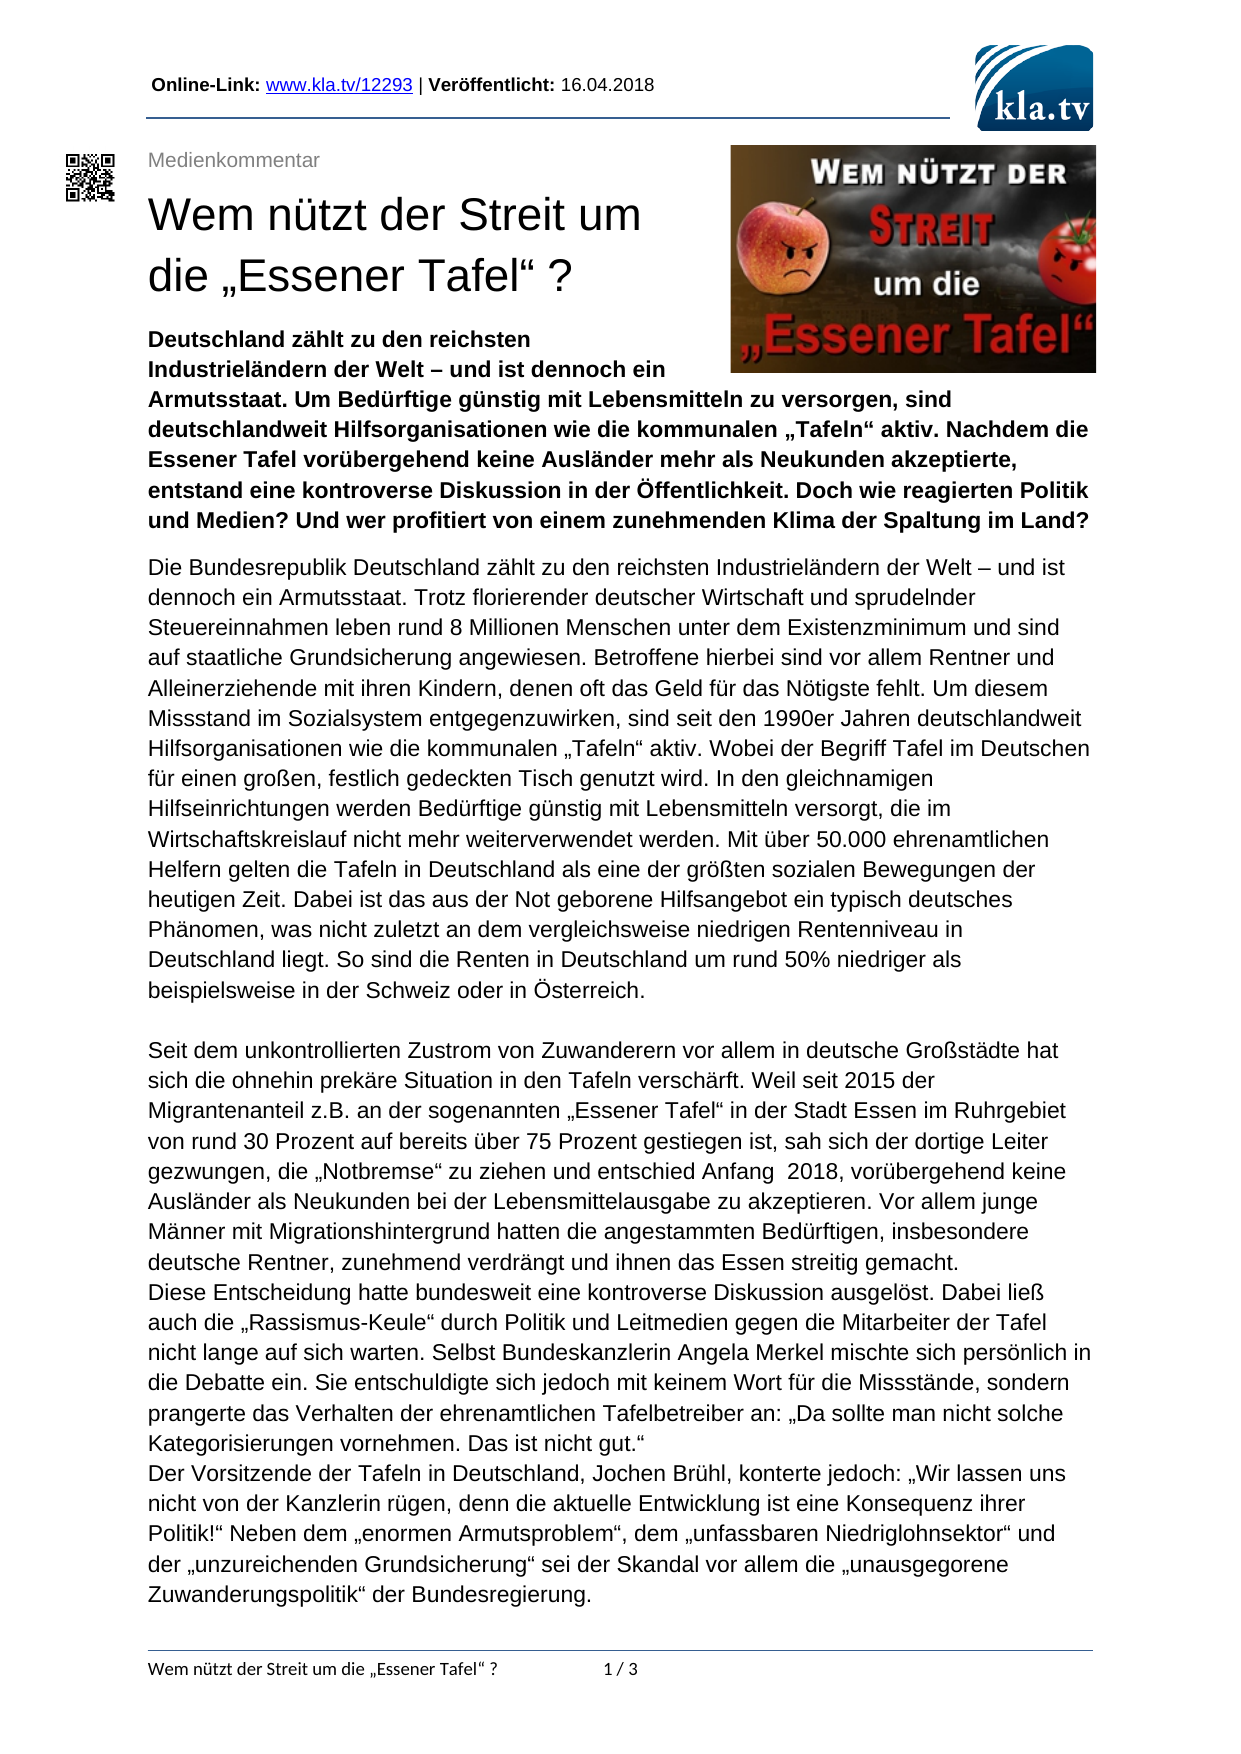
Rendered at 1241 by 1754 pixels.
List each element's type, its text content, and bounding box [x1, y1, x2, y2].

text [148, 554, 1093, 1607]
text Medienkommentar [148, 148, 1093, 172]
text Deutschland zählt zu den reichsten Industrieländern der Welt – und ist dennoch ein Armutsstaat. Um Bedürftige günstig mit Lebensmitteln zu versorgen, sind deutschlandweit Hilfsorganisationen wie die kommunalen „Tafeln“ aktiv. Nachdem die Essener Tafel vorübergehend keine Ausländer mehr als Neukunden akzeptierte, entstand eine kontroverse Diskussion in der Öffentlichkeit. Doch wie reagierten Politik und Medien? Und wer profitiert von einem zunehmenden Klima der Spaltung im Land? [148, 326, 1093, 533]
text Wem nützt der Streit um die „Essener Tafel“ ? [148, 188, 1093, 301]
